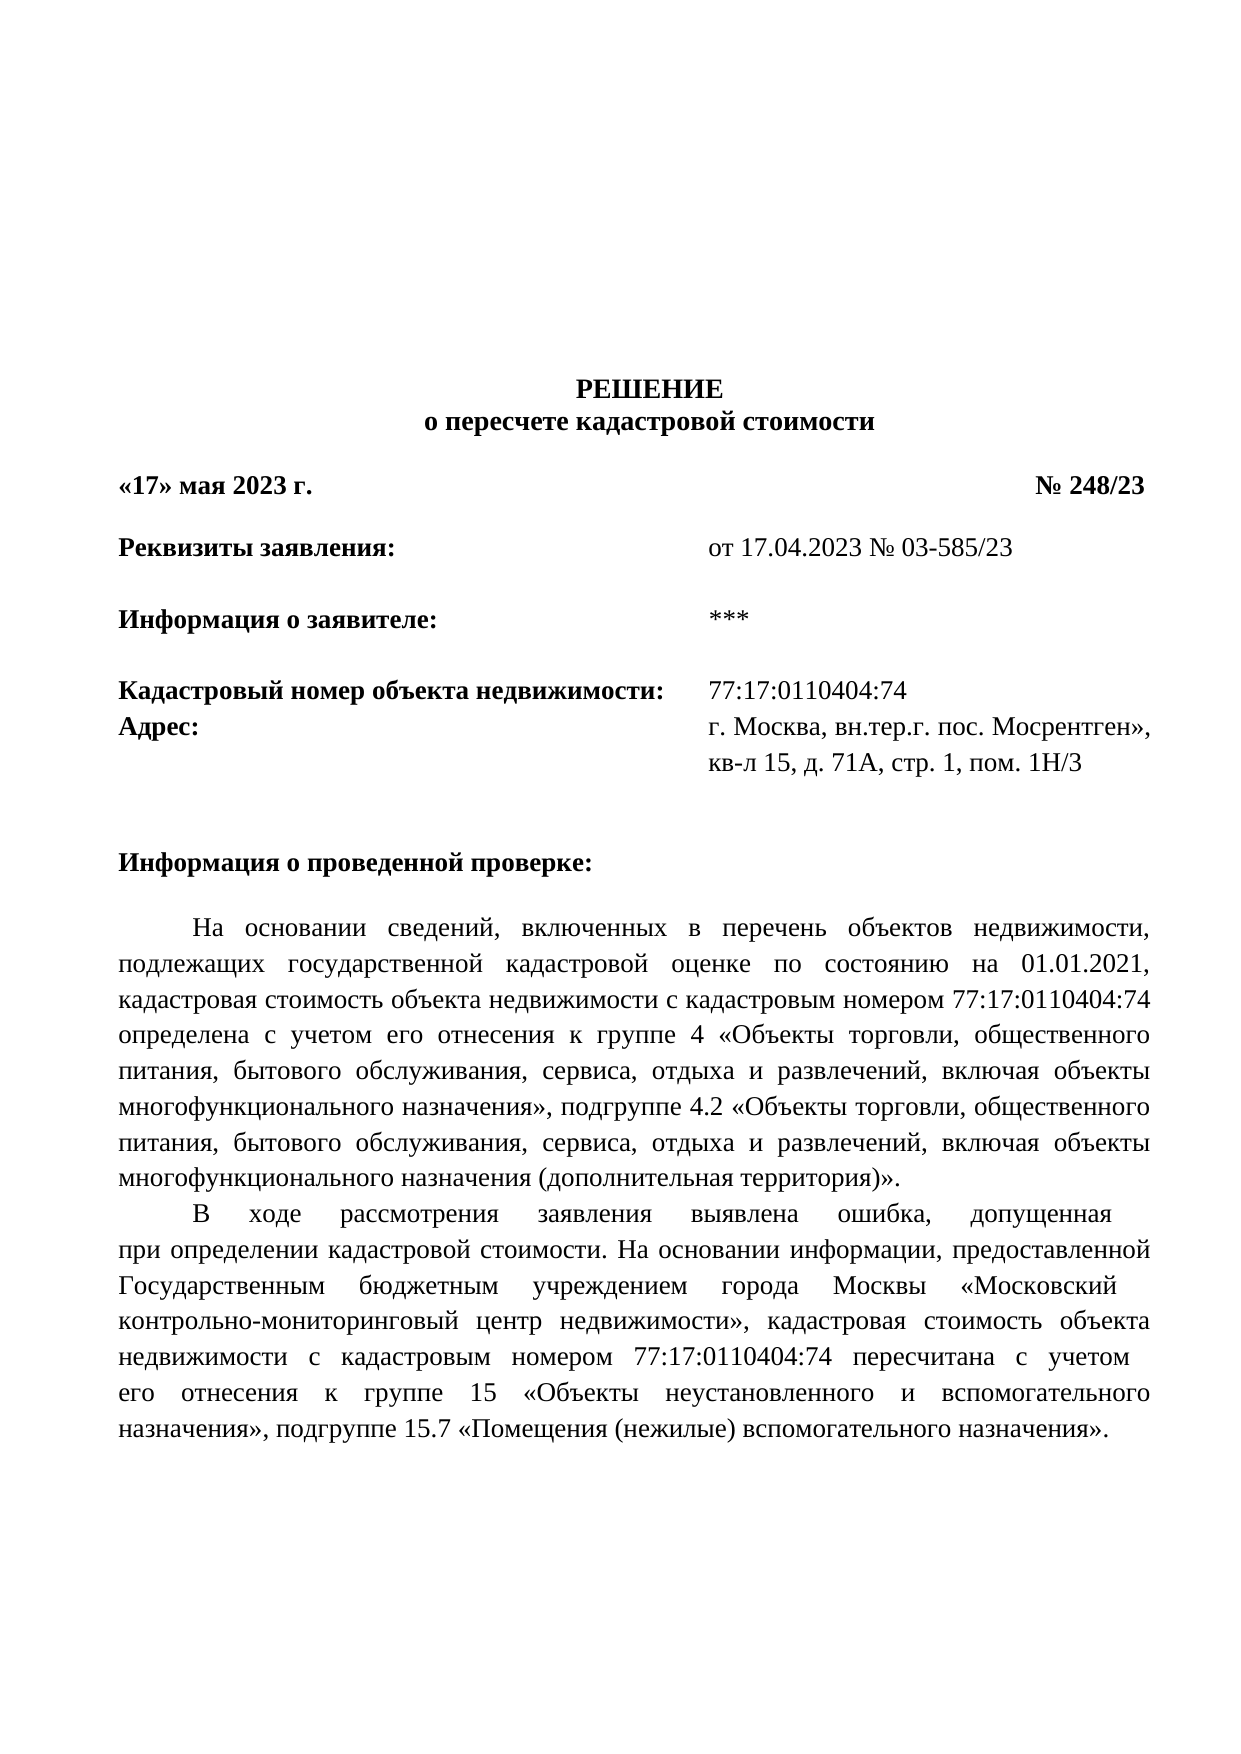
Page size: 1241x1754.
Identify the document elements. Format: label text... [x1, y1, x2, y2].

text Информация о заявителе: *** [118, 603, 1167, 634]
text В ходе рассмотрения заявления выявлена ошибка, допущенная при определении кадастровой стоимости. На основании информации, предоставленной Государственным бюджетным учреждением города Москвы «Московский контрольно-мониторинговый центр недвижимости», кадастровая стоимость объекта недвижимости с кадастровым номером 77:17:0110404:74 пересчитана c учетом его отнесения к группе 15 «Объекты неустановленного и вспомогательного назначения», подгруппе 15.7 «Помещения (нежилые) вспомогательного назначения». [118, 1197, 1152, 1443]
text РЕШЕНИЕ [148, 372, 1152, 404]
text о пересчете кадастровой стоимости [148, 404, 1152, 437]
text Информация о проведенной проверке: [118, 847, 1152, 878]
text Кадастровый номер объекта недвижимости: 77:17:0110404:74 [118, 674, 1152, 706]
text Реквизиты заявления: от 17.04.2023 № 03-585/23 [118, 532, 1152, 563]
text Адрес: г. Москва, вн.тер.г. пос. Мосрентген», кв-л 15, д. 71А, стр. 1, пом. 1Н/3 [118, 710, 1152, 777]
text «17» мая 2023 г. № 248/23 [118, 469, 1152, 500]
text На основании сведений, включенных в перечень объектов недвижимости, подлежащих государственной кадастровой оценке по состоянию на 01.01.2021, кадастровая стоимость объекта недвижимости с кадастровым номером 77:17:0110404:74 определена c учетом его отнесения к группе 4 «Объекты торговли, общественного питания, бытового обслуживания, сервиса, отдыха и развлечений, включая объекты многофункционального назначения», подгруппе 4.2 «Объекты торговли, общественного питания, бытового обслуживания, сервиса, отдыха и развлечений, включая объекты многофункционального назначения (дополнительная территория)». [118, 911, 1152, 1193]
